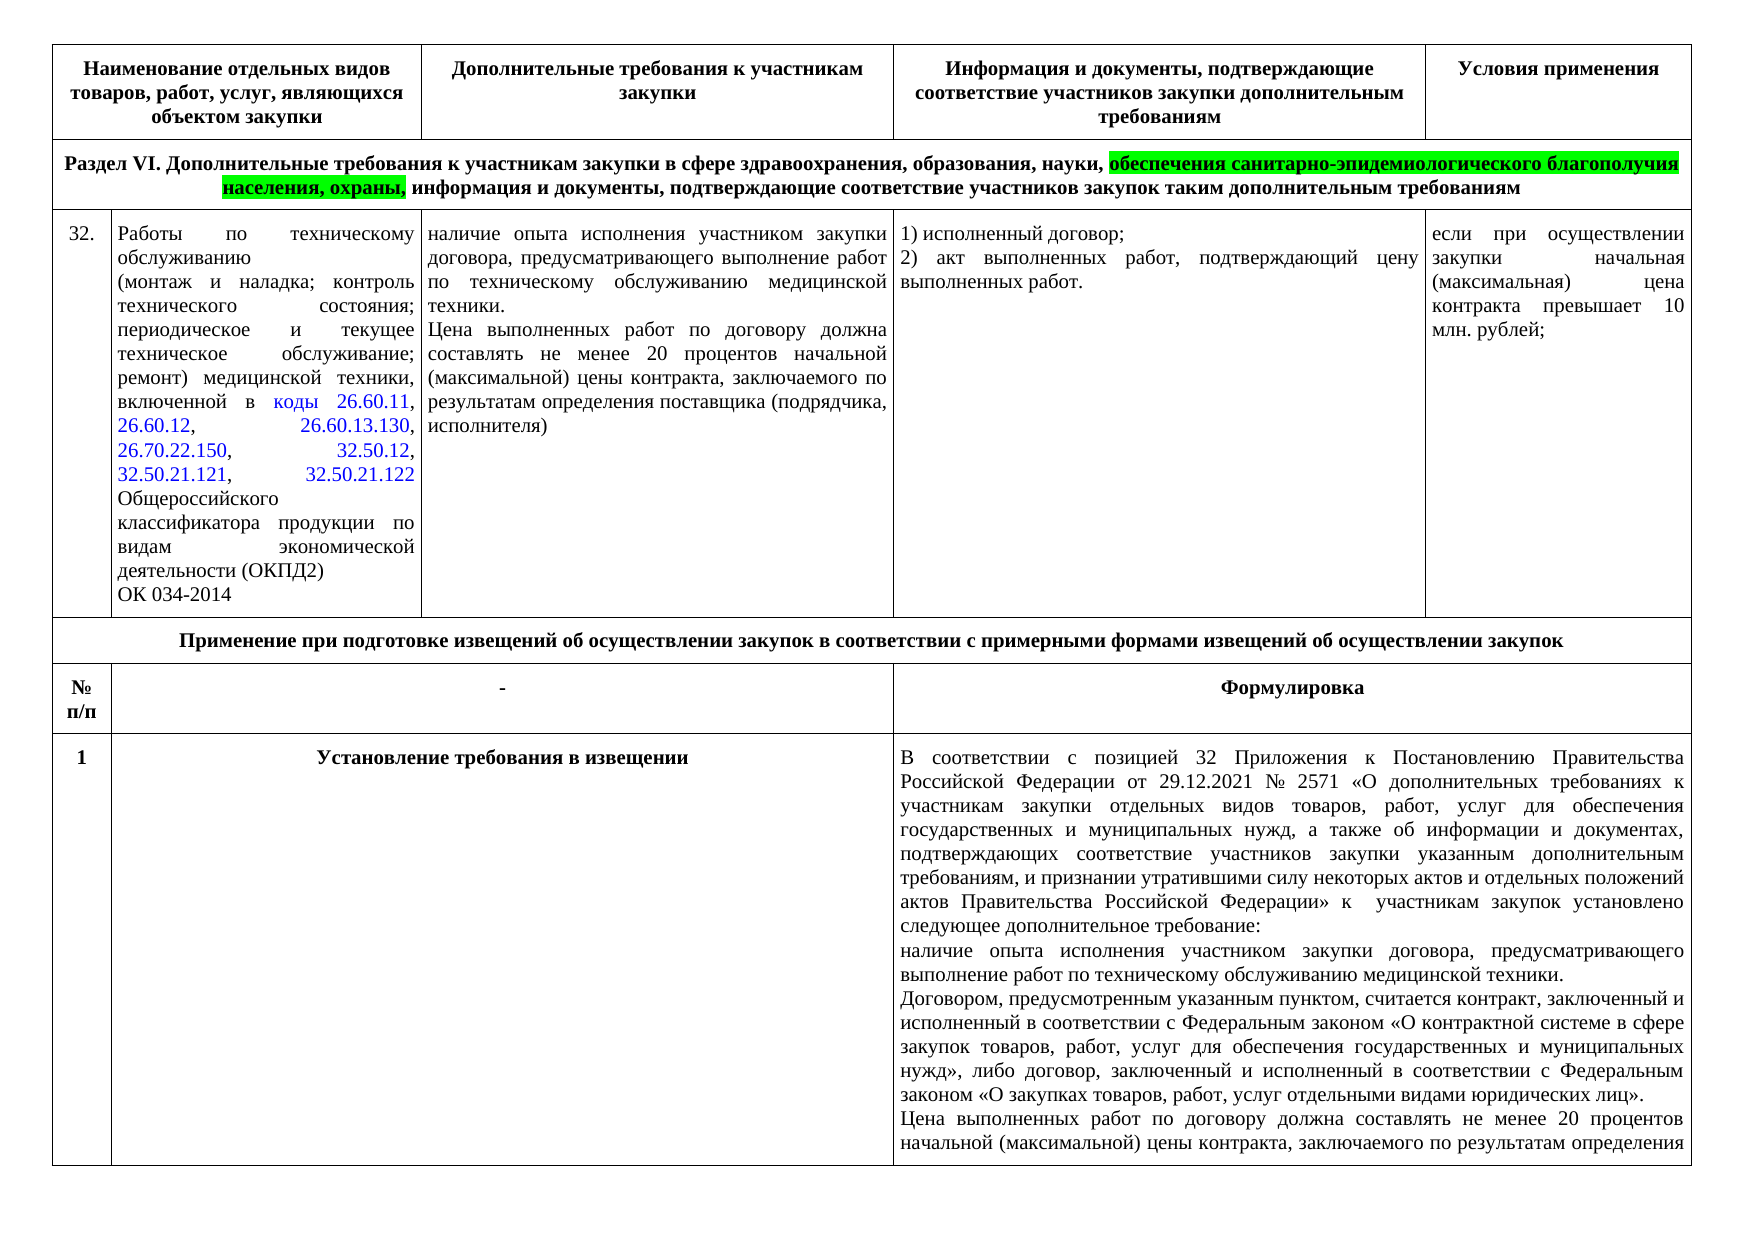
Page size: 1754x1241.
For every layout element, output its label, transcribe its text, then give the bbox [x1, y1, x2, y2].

table_cell - [112, 664, 893, 733]
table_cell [112, 734, 893, 1165]
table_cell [894, 734, 1691, 1165]
table_header Информация и документы, подтверждающие соответствие участников закупки дополнительным требованиям [894, 45, 1425, 139]
table_cell № п/п [53, 664, 111, 733]
table_cell Работы по техническому обслуживанию (монтаж и наладка; контроль технического состояния; периодическое и текущее техническое обслуживание; ремонт) медицинской техники, включенной в коды 26.60.11, 26.60.12, 26.60.13.130, 26.70.22.150, 32.50.12, 32.50.21.121, 32.50.21.122 Общероссийского классификатора продукции по видам экономической деятельности (ОКПД2) ОК 034-2014 [112, 210, 421, 617]
table_cell Применение при подготовке извещений об осуществлении закупок в соответствии с примерными формами извещений об осуществлении закупок [53, 618, 1691, 663]
table_cell 1 [53, 734, 111, 1165]
table_cell наличие опыта исполнения участником закупки договора, предусматривающего выполнение работ по техническому обслуживанию медицинской техники. Цена выполненных работ по договору должна составлять не менее 20 процентов начальной (максимальной) цены контракта, заключаемого по результатам определения поставщика (подрядчика, исполнителя) [422, 210, 893, 617]
table_cell 1) исполненный договор; 2) акт выполненных работ, подтверждающий цену выполненных работ. [894, 210, 1425, 617]
table_cell Раздел VI. Дополнительные требования к участникам закупки в сфере здравоохранения, образования, науки, обеспечения санитарно-эпидемиологического благополучия населения, охраны, информация и документы, подтверждающие соответствие участников закупок таким дополнительным требованиям [53, 140, 1691, 209]
table_header Дополнительные требования к участникам закупки [422, 45, 893, 139]
table_header Наименование отдельных видов товаров, работ, услуг, являющихся объектом закупки [53, 45, 421, 139]
table_cell Формулировка [894, 664, 1691, 733]
table_header Условия применения [1426, 45, 1691, 139]
table_cell если при осуществлении закупки начальная (максимальная) цена контракта превышает 10 млн. рублей; [1426, 210, 1691, 617]
table_cell 32. [53, 210, 111, 617]
